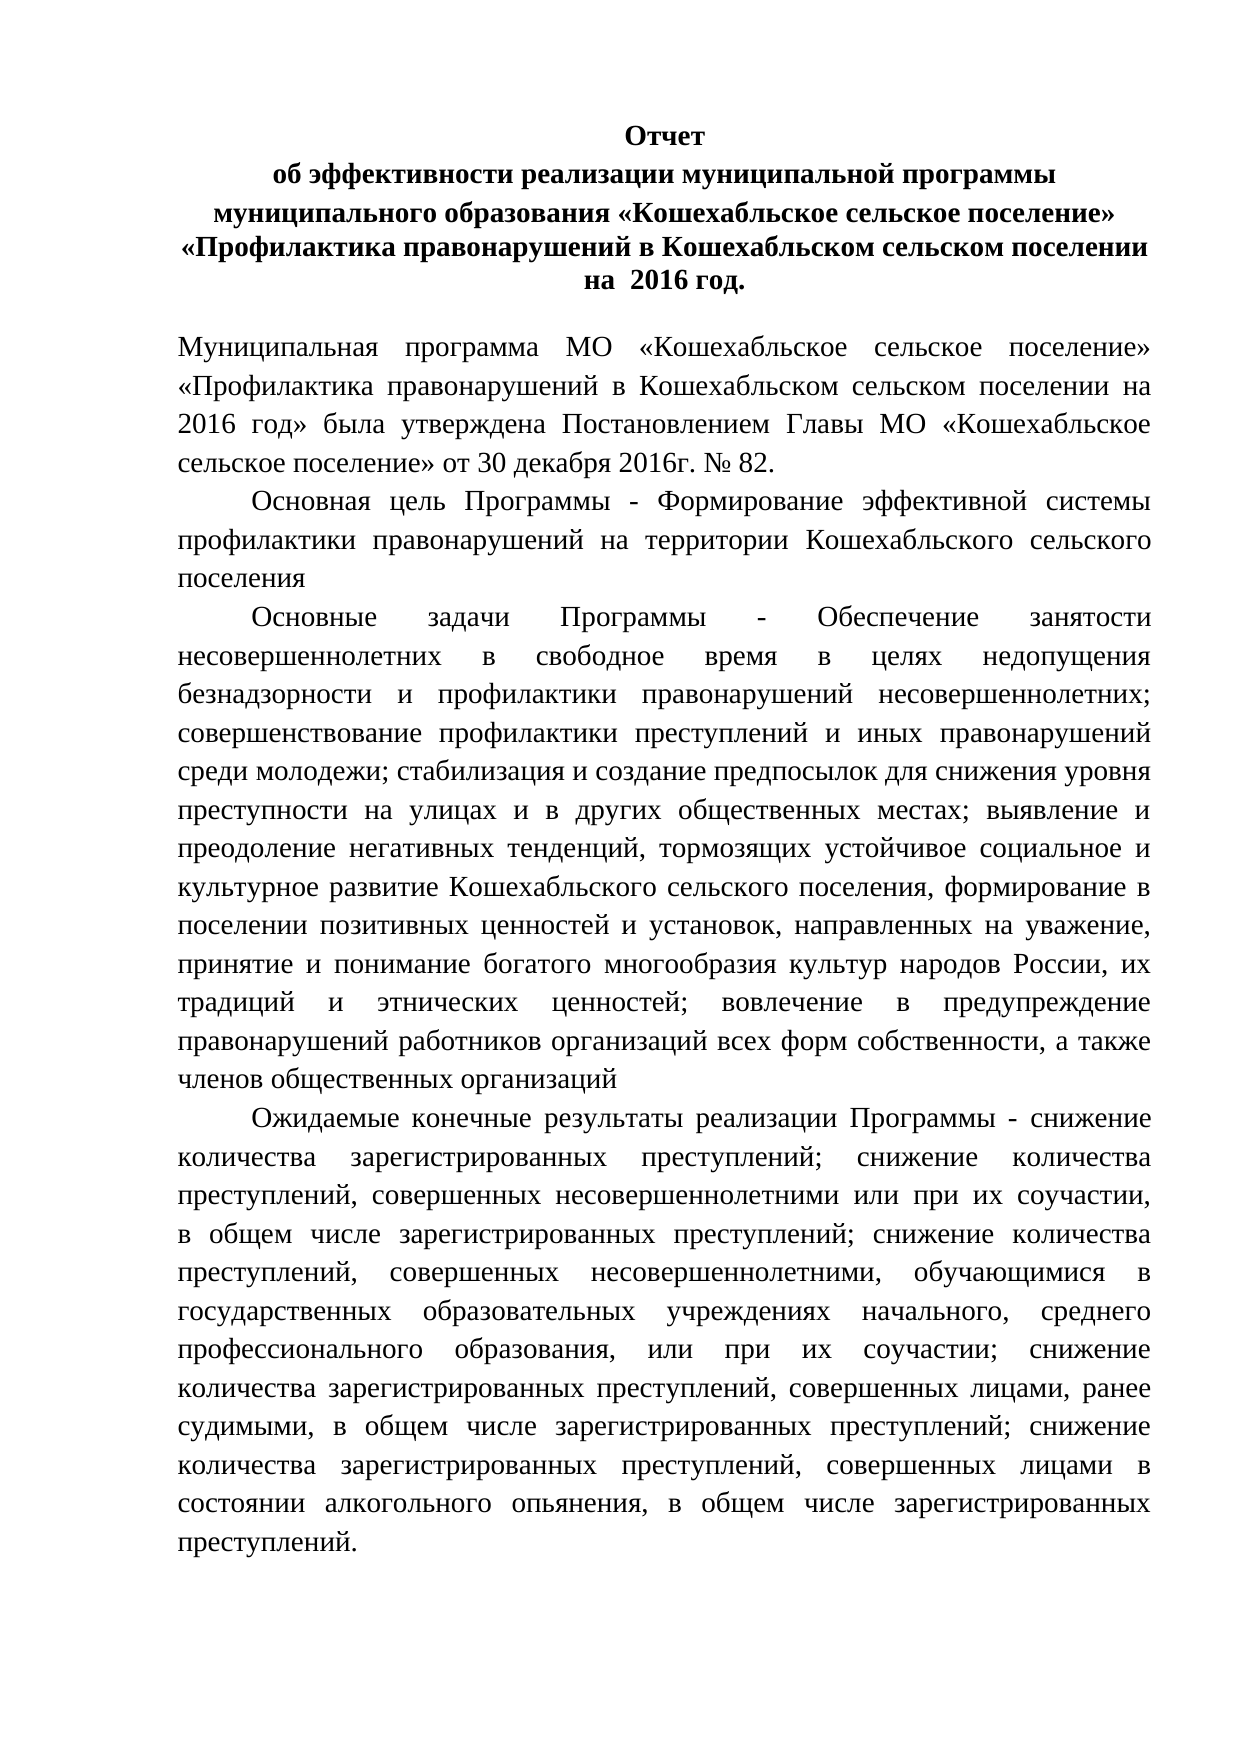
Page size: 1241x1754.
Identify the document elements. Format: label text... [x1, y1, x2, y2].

text об эффективности реализации муниципальной программы [177, 157, 1152, 190]
text Муниципальная программа МО «Кошехабльское сельское поселение» «Профилактика правонарушений в Кошехабльском сельском поселении на 2016 год» была утверждена Постановлением Главы МО «Кошехабльское сельское поселение» от 30 декабря 2016г. № 82. [177, 329, 1152, 478]
text муниципального образования «Кошехабльское сельское поселение» «Профилактика правонарушений в Кошехабльском сельском поселении на 2016 год. [177, 195, 1152, 296]
text Основные задачи Программы - Обеспечение занятости несовершеннолетних в свободное время в целях недопущения безнадзорности и профилактики правонарушений несовершеннолетних; совершенствование профилактики преступлений и иных правонарушений среди молодежи; стабилизация и создание предпосылок для снижения уровня преступности на улицах и в других общественных местах; выявление и преодоление негативных тенденций, тормозящих устойчивое социальное и культурное развитие Кошехабльского сельского поселения, формирование в поселении позитивных ценностей и установок, направленных на уважение, принятие и понимание богатого многообразия культур народов России, их традиций и этнических ценностей; вовлечение в предупреждение правонарушений работников организаций всех форм собственности, а также членов общественных организаций [177, 599, 1152, 1095]
text Отчет [177, 118, 1152, 152]
text Ожидаемые конечные результаты реализации Программы - снижение количества зарегистрированных преступлений; снижение количества преступлений, совершенных несовершеннолетними или при их соучастии, в общем числе зарегистрированных преступлений; снижение количества преступлений, совершенных несовершеннолетними, обучающимися в государственных образовательных учреждениях начального, среднего профессионального образования, или при их соучастии; снижение количества зарегистрированных преступлений, совершенных лицами, ранее судимыми, в общем числе зарегистрированных преступлений; снижение количества зарегистрированных преступлений, совершенных лицами в состоянии алкогольного опьянения, в общем числе зарегистрированных преступлений. [177, 1100, 1152, 1558]
text Основная цель Программы - Формирование эффективной системы профилактики правонарушений на территории Кошехабльского сельского поселения [177, 483, 1152, 594]
